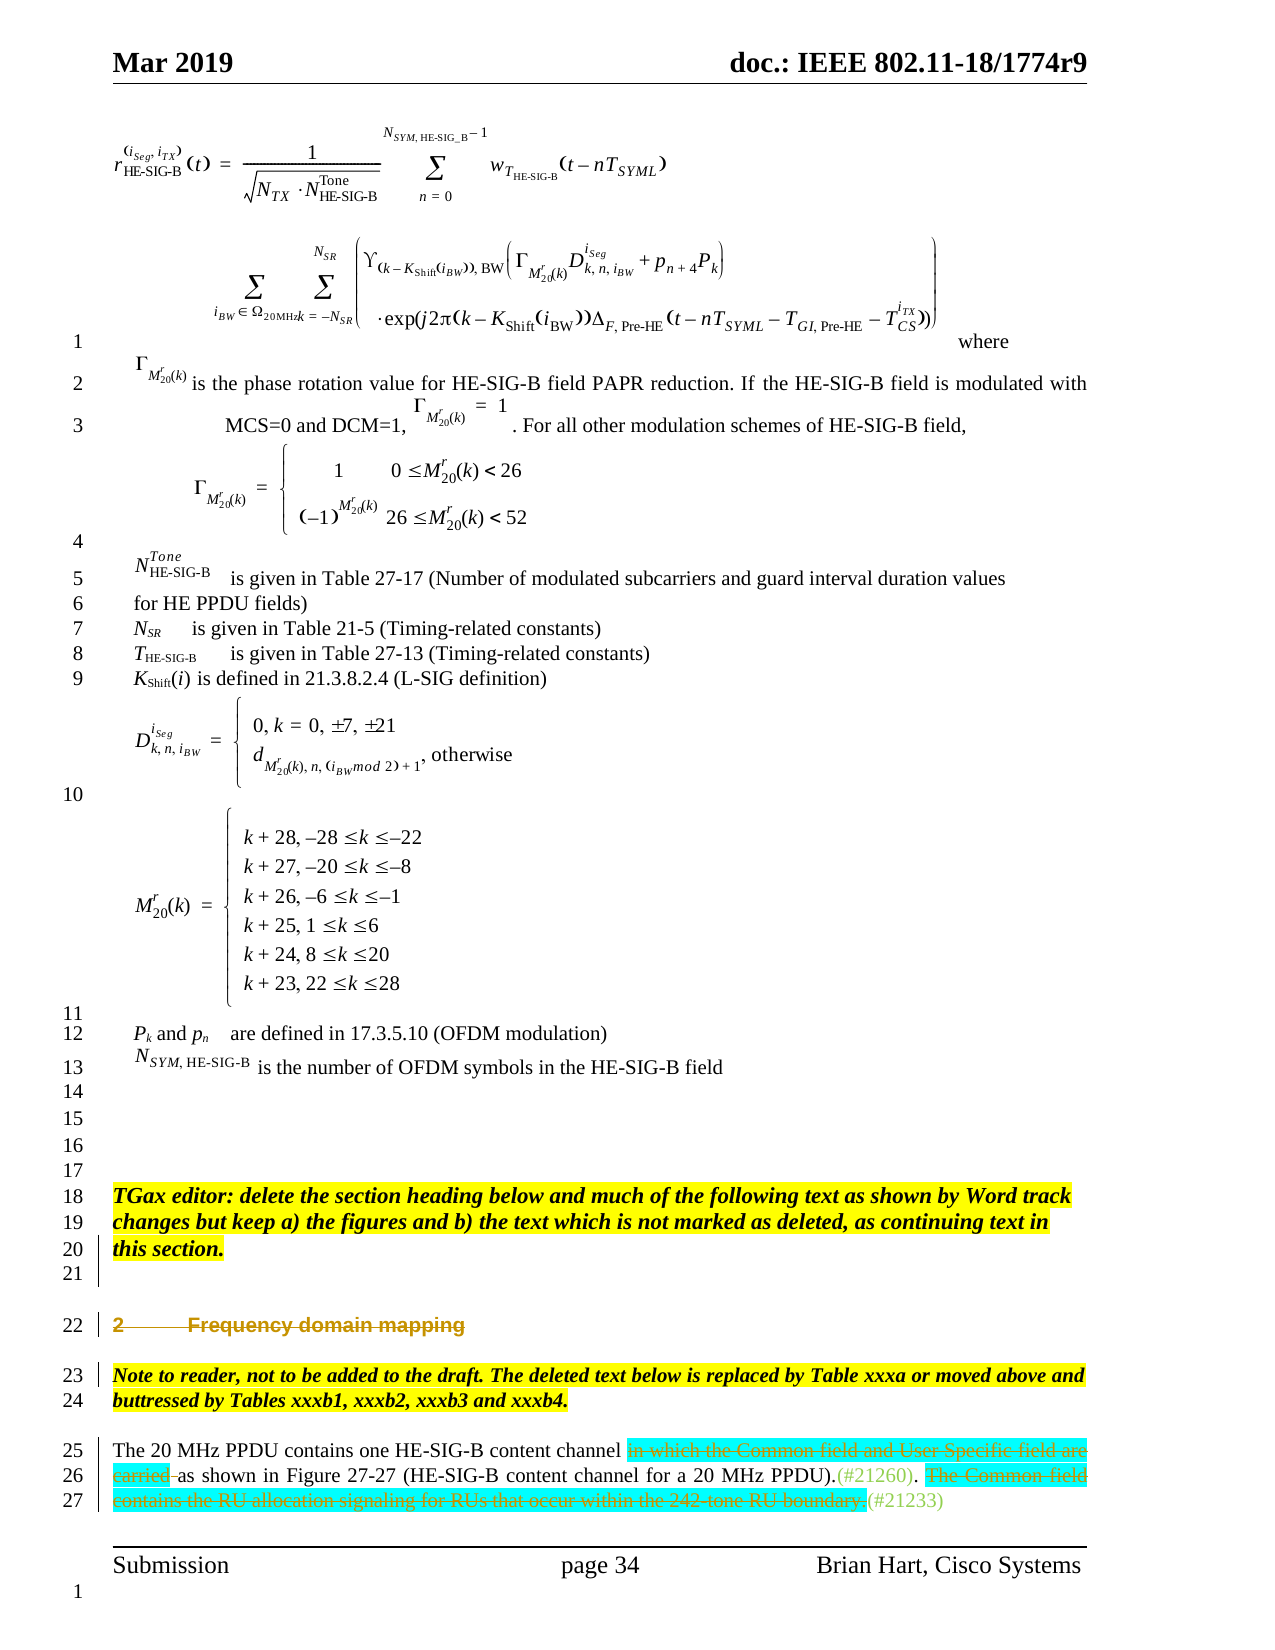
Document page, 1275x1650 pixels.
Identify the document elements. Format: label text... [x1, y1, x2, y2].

text Pk and pn are defined in 17.3.5.10 (OFDM modulation) [133, 1020, 1087, 1045]
text KShift(i) is defined in 21.3.8.2.4 (L-SIG definition) [133, 665, 1087, 690]
text where [112, 112, 1087, 353]
text The 20 MHz PPDU contains one HE-SIG-B content channel as shown in Figure 27-27 (HE-SIG-B content channel for a 20 MHz PPDU).(#21260). (#21233) [112, 1437, 1087, 1512]
text NSR is given in Table 21-5 (Timing-related constants) [133, 615, 1087, 640]
text is given in Table 27-17 (Number of modulated subcarriers and guard interval duration values [133, 548, 1087, 590]
text is the number of OFDM symbols in the HE-SIG-B field [133, 1045, 1087, 1079]
text THE-SIG-B is given in Table 27-13 (Timing-related constants) [133, 640, 1087, 665]
text Note to reader, not to be added to the draft. The deleted text below is replaced by Table xxxa or moved above and buttressed by Tables xxxb1, xxxb2, xxxb3 and xxxb4. [112, 1362, 1087, 1412]
text TGax editor: delete the section heading below and much of the following text as shown by Word track changes but keep a) the figures and b) the text which is not marked as deleted, as continuing text in this section. [112, 1182, 1087, 1261]
text is the phase rotation value for HE-SIG-B field PAPR reduction. If(#15505) the HE-SIG-B field is modulated with MCS=0 and DCM=1, . For all other modulation schemes of HE-SIG-B field, [133, 353, 1087, 437]
text for HE PPDU fields) [133, 590, 1087, 615]
